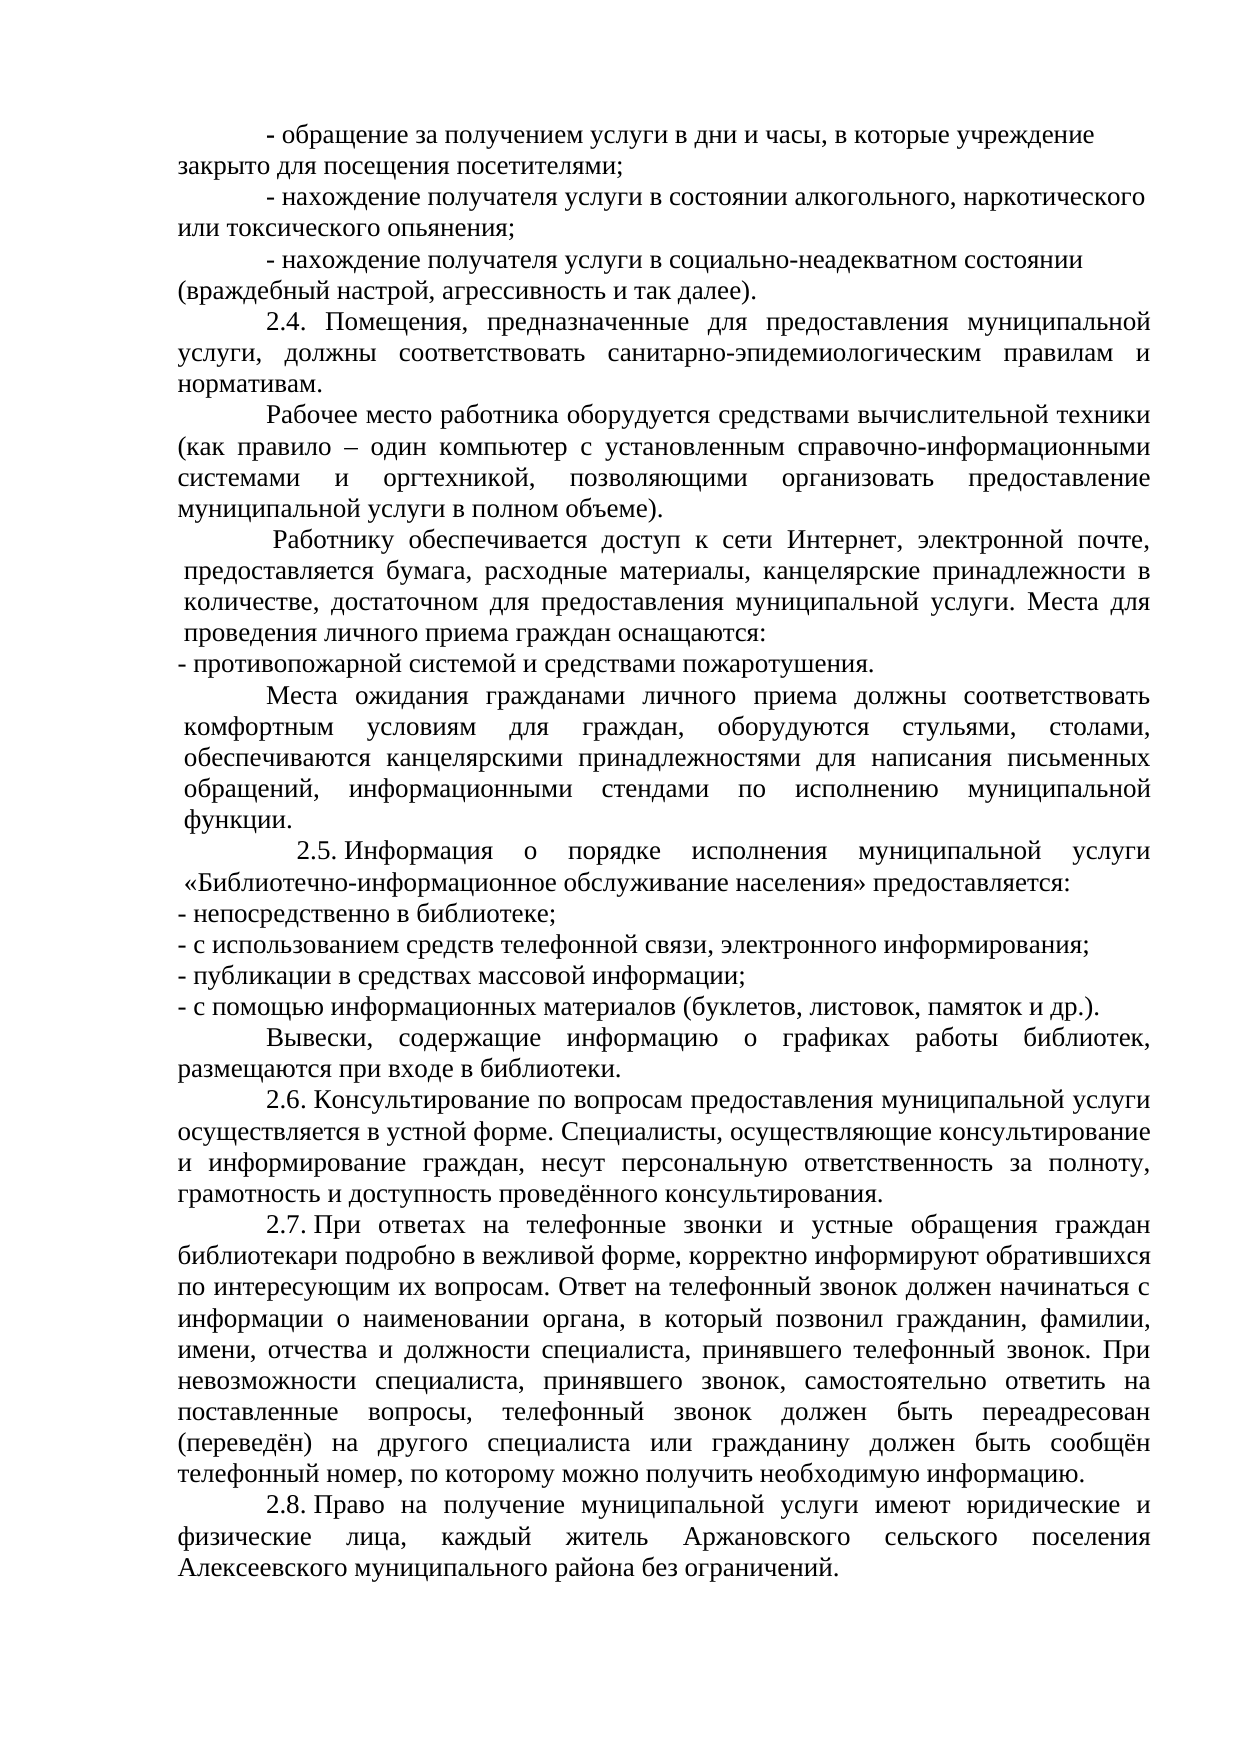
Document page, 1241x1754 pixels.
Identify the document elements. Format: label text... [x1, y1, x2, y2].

text 2.6. Консультирование по вопросам предоставления муниципальной услуги осуществляется в устной форме. Специалисты, осуществляющие консультирование и информирование граждан, несут персональную ответственность за полноту, грамотность и доступность проведённого консультирования. [177, 1084, 1152, 1208]
text - с использованием средств телефонной связи, электронного информирования; [177, 928, 1152, 959]
text - с помощью информационных материалов (буклетов, листовок, памяток и др.). [177, 990, 1152, 1021]
text - нахождение получателя услуги в состоянии алкогольного, наркотического или токсического опьянения; [177, 180, 1152, 243]
text - обращение за получением услуги в дни и часы, в которые учреждение закрыто для посещения посетителями; [177, 118, 1152, 180]
text Места ожидания гражданами личного приема должны соответствовать комфортным условиям для граждан, оборудуются стульями, столами, обеспечиваются канцелярскими принадлежностями для написания письменных обращений, информационными стендами по исполнению муниципальной функции. [184, 679, 1152, 834]
text - противопожарной системой и средствами пожаротушения. [177, 648, 1152, 679]
text 2.4. Помещения, предназначенные для предоставления муниципальной услуги, должны соответствовать санитарно-эпидемиологическим правилам и нормативам. [177, 305, 1152, 398]
text 2.5. Информация о порядке исполнения муниципальной услуги «Библиотечно-информационное обслуживание населения» предоставляется: [184, 834, 1152, 897]
text - публикации в средствах массовой информации; [177, 959, 1152, 990]
text - непосредственно в библиотеке; [177, 897, 1152, 928]
text - нахождение получателя услуги в социально-неадекватном состоянии (враждебный настрой, агрессивность и так далее). [177, 243, 1152, 305]
text Работнику обеспечивается доступ к сети Интернет, электронной почте, предоставляется бумага, расходные материалы, канцелярские принадлежности в количестве, достаточном для предоставления муниципальной услуги. Места для проведения личного приема граждан оснащаются: [184, 523, 1152, 648]
text 2.7. При ответах на телефонные звонки и устные обращения граждан библиотекари подробно в вежливой форме, корректно информируют обратившихся по интересующим их вопросам. Ответ на телефонный звонок должен начинаться с информации о наименовании органа, в который позвонил гражданин, фамилии, имени, отчества и должности специалиста, принявшего телефонный звонок. При невозможности специалиста, принявшего звонок, самостоятельно ответить на поставленные вопросы, телефонный звонок должен быть переадресован (переведён) на другого специалиста или гражданину должен быть сообщён телефонный номер, по которому можно получить необходимую информацию. [177, 1208, 1152, 1488]
text 2.8. Право на получение муниципальной услуги имеют юридические и физические лица, каждый житель Аржановского сельского поселения Алексеевского муниципального района без ограничений. [177, 1488, 1152, 1582]
text Вывески, содержащие информацию о графиках работы библиотек, размещаются при входе в библиотеки. [177, 1021, 1152, 1084]
text Рабочее место работника оборудуется средствами вычислительной техники (как правило – один компьютер с установленным справочно-информационными системами и оргтехникой, позволяющими организовать предоставление муниципальной услуги в полном объеме). [177, 398, 1152, 523]
